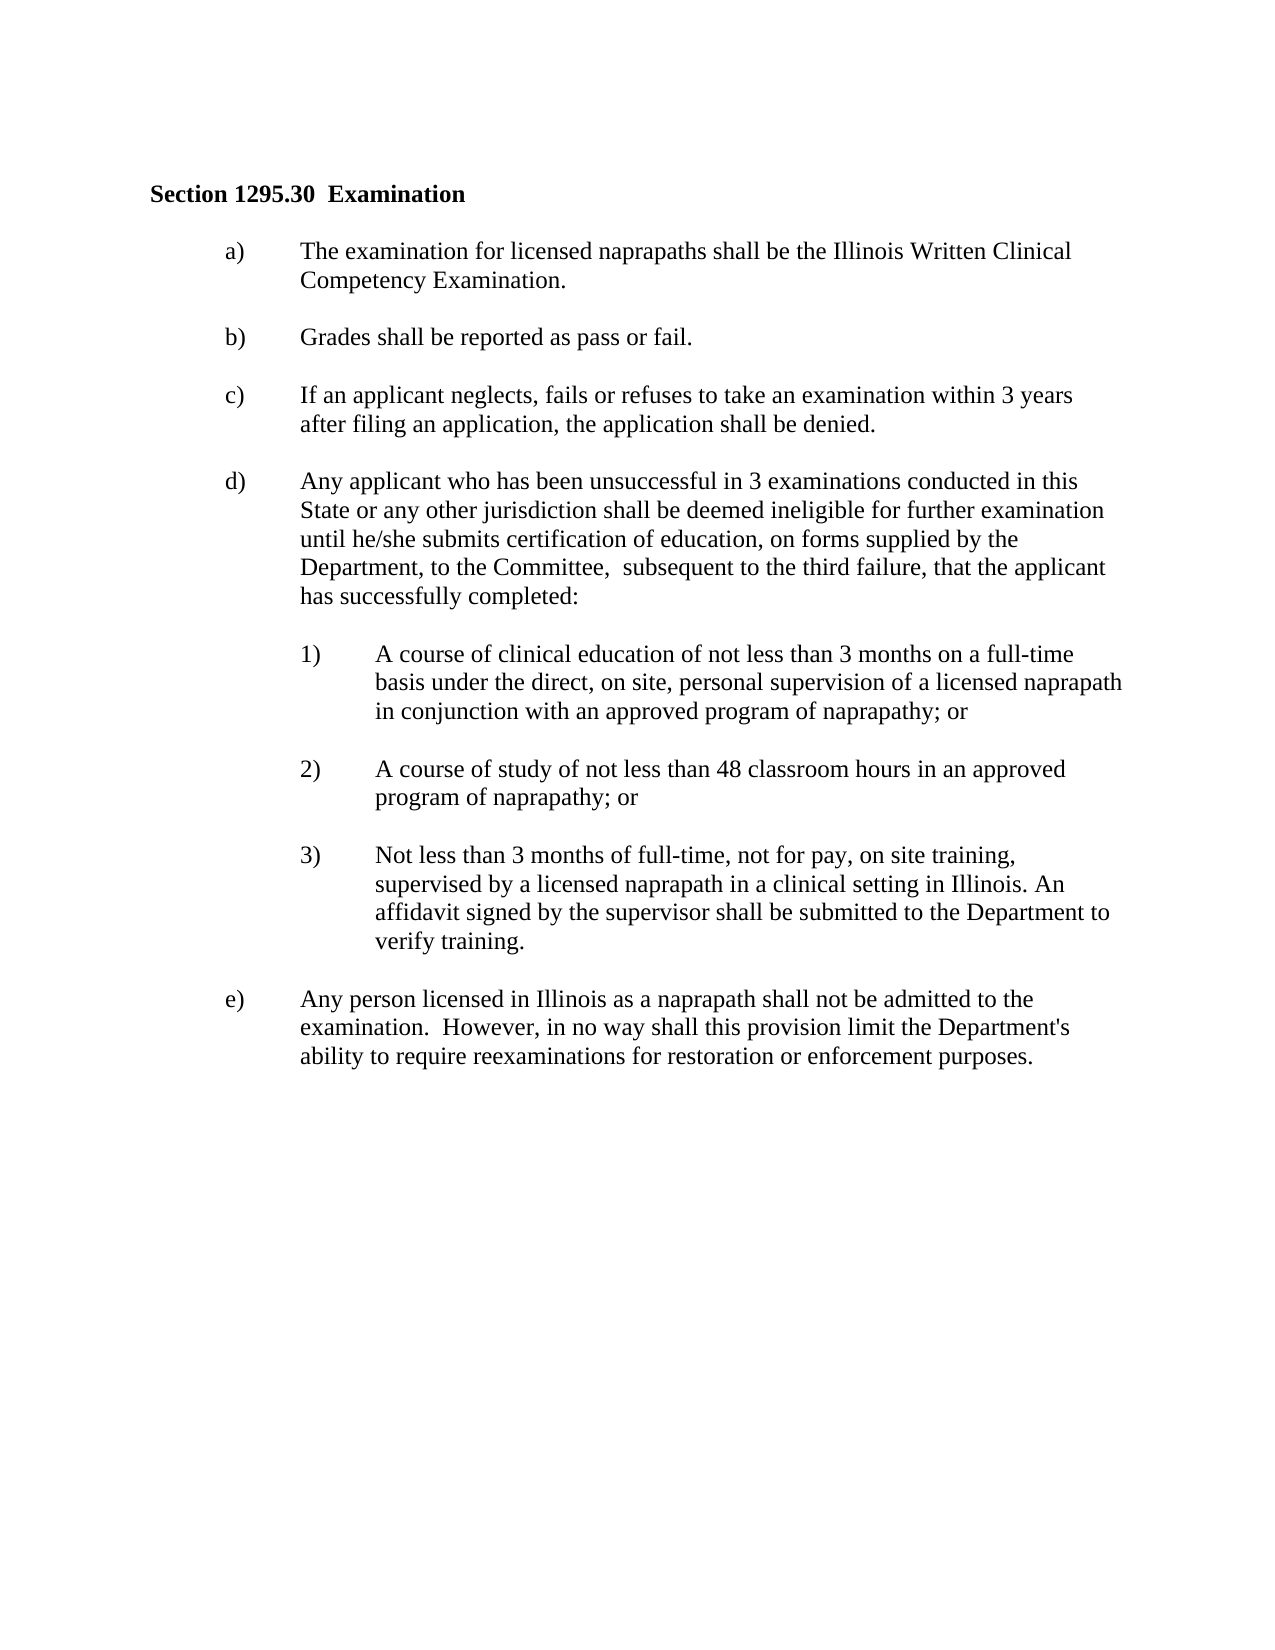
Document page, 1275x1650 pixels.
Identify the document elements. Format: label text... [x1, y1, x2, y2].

text 1) A course of clinical education of not less than 3 months on a full-time basis under the direct, on site, personal supervision of a licensed naprapath in conjunction with an approved program of naprapathy; or [300, 639, 1125, 725]
text d) Any applicant who has been unsuccessful in 3 examinations conducted in this State or any other jurisdiction shall be deemed ineligible for further examination until he/she submits certification of education, on forms supplied by the Department, to the Committee, subsequent to the third failure, that the applicant has successfully completed: [225, 466, 1125, 610]
text Section 1295.30 Examination [150, 179, 1125, 207]
text 3) Not less than 3 months of full-time, not for pay, on site training, supervised by a licensed naprapath in a clinical setting in Illinois. An affidavit signed by the supervisor shall be submitted to the Department to verify training. [300, 840, 1125, 955]
text e) Any person licensed in Illinois as a naprapath shall not be admitted to the examination. However, in no way shall this provision limit the Department's ability to require reexaminations for restoration or enforcement purposes. [225, 984, 1125, 1070]
text 2) A course of study of not less than 48 classroom hours in an approved program of naprapathy; or [300, 754, 1125, 811]
text b) Grades shall be reported as pass or fail. [225, 322, 1125, 351]
text a) The examination for licensed naprapaths shall be the Illinois Written Clinical Competency Examination. [225, 236, 1125, 294]
text c) If an applicant neglects, fails or refuses to take an examination within 3 years after filing an application, the application shall be denied. [225, 380, 1125, 437]
